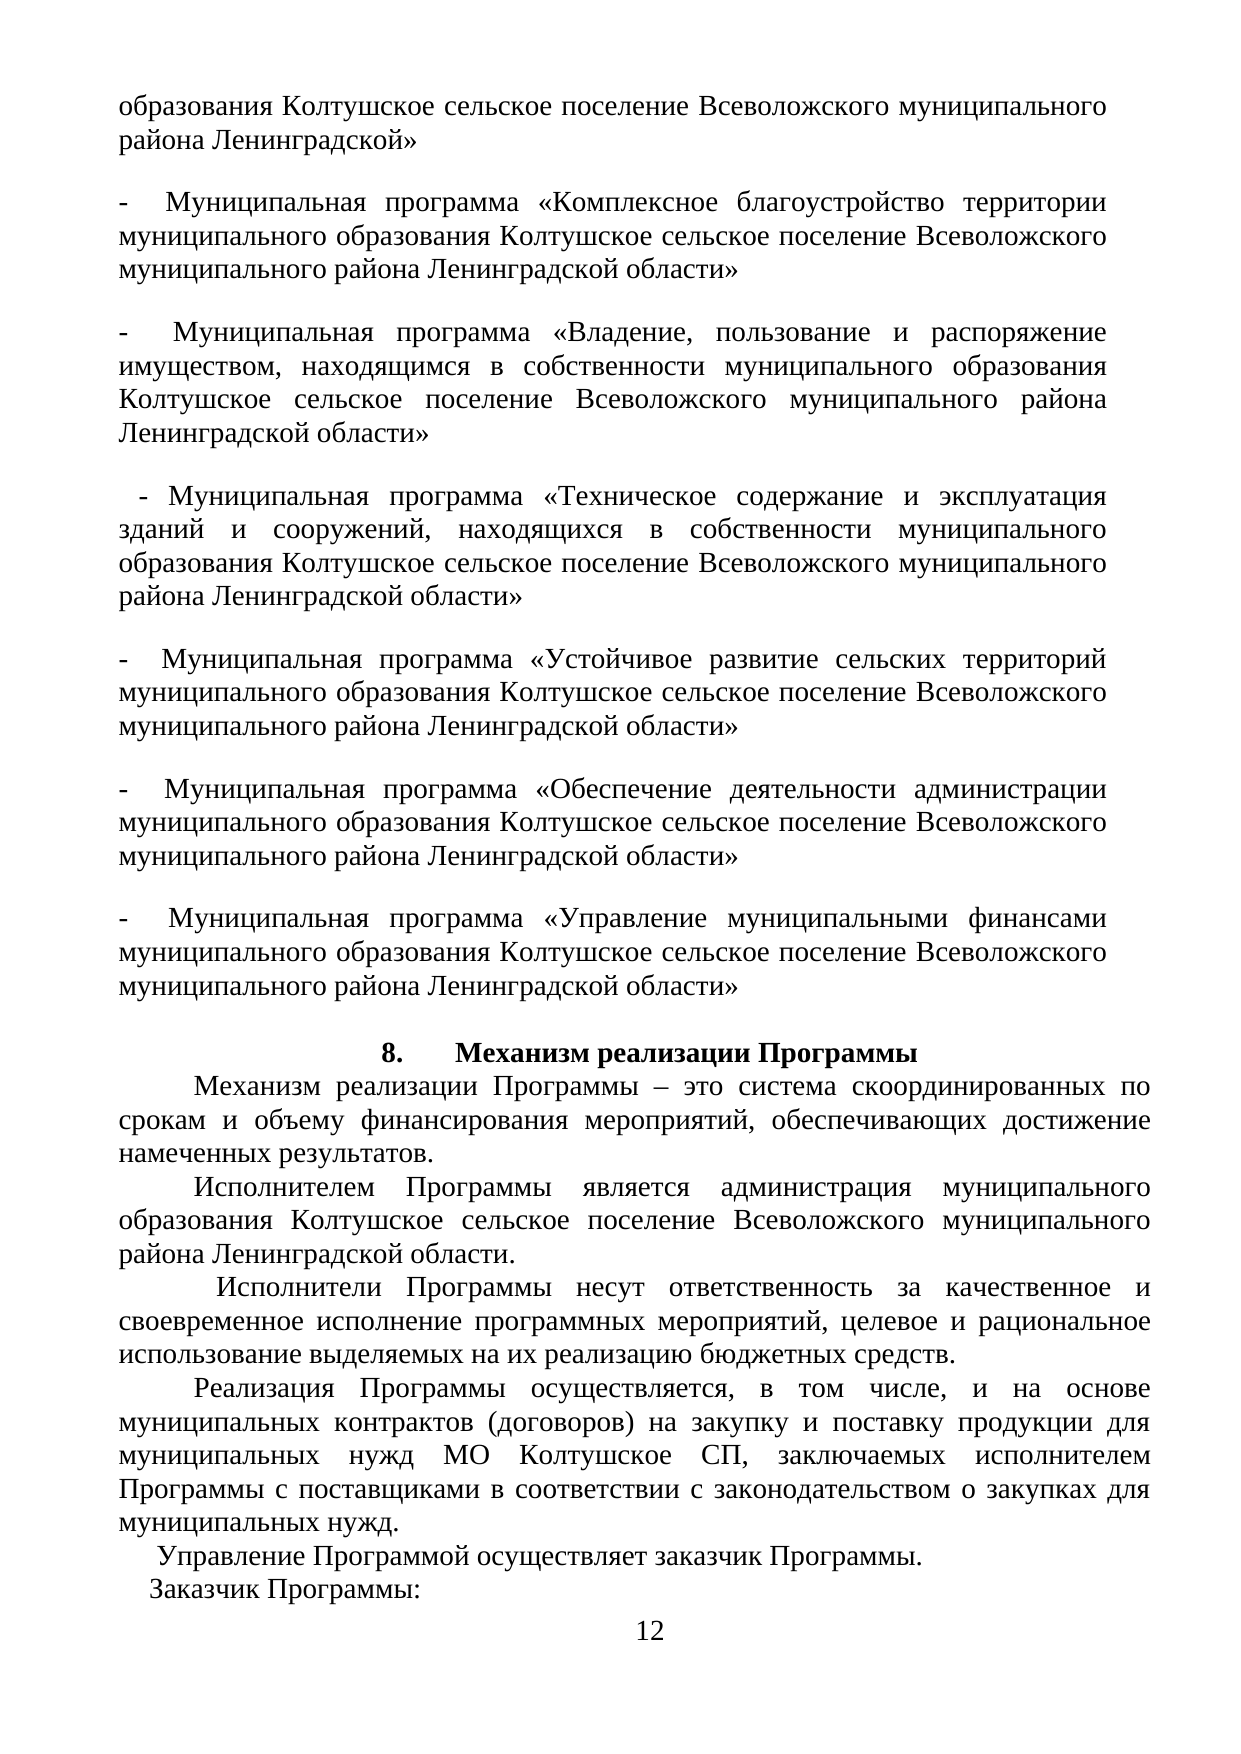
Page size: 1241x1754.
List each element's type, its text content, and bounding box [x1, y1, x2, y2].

text Заказчик Программы: [74, 1571, 1152, 1605]
list Механизм реализации Программы [89, 1035, 1152, 1068]
text Исполнители Программы несут ответственность за качественное и своевременное исполнение программных мероприятий, целевое и рациональное использование выделяемых на их реализацию бюджетных средств. [118, 1269, 1152, 1370]
text Механизм реализации Программы – это система скоординированных по срокам и объему финансирования мероприятий, обеспечивающих достижение намеченных результатов. [118, 1068, 1152, 1169]
text Исполнителем Программы является администрация муниципального образования Колтушское сельское поселение Всеволожского муниципального района Ленинградской области. [118, 1169, 1152, 1269]
text Реализация Программы осуществляется, в том числе, и на основе муниципальных контрактов (договоров) на закупку и поставку продукции для муниципальных нужд МО Колтушское СП, заключаемых исполнителем Программы с поставщиками в соответствии с законодательством о закупках для муниципальных нужд. [118, 1370, 1152, 1538]
text Управление Программой осуществляет заказчик Программы. [74, 1538, 1152, 1571]
